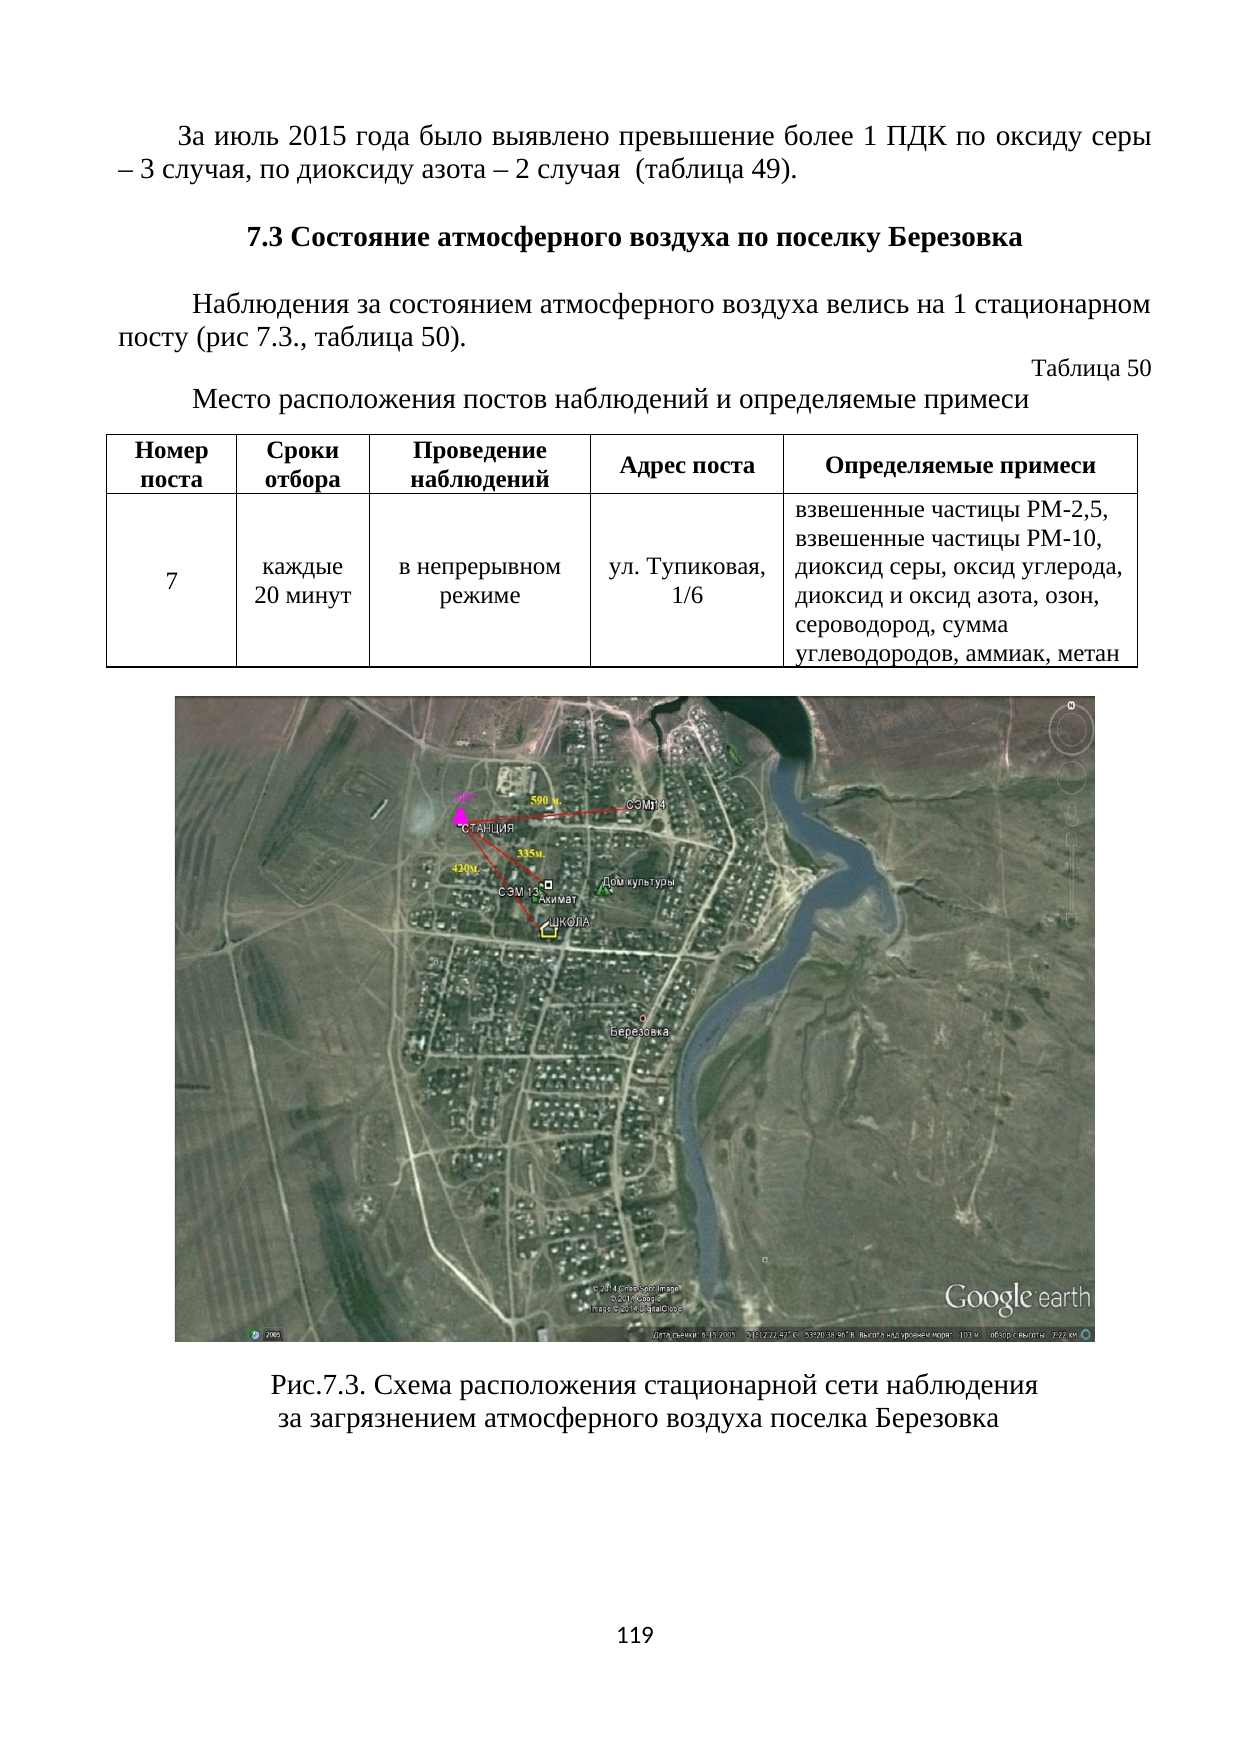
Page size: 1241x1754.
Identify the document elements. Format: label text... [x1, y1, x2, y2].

text за загрязнением атмосферного воздуха поселка Березовка [118, 1401, 1152, 1434]
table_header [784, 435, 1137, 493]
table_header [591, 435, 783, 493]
text Наблюдения за состоянием атмосферного воздуха велись на 1 стационарном посту (рис 7.3., таблица 50). [118, 286, 1152, 353]
picture [174, 696, 1095, 1342]
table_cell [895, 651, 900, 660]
text Место расположения постов наблюдений и определяемые примеси [118, 382, 1152, 415]
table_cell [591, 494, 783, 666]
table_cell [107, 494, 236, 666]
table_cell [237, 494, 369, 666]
text 7.3 Состояние атмосферного воздуха по поселку Березовка [118, 219, 1152, 252]
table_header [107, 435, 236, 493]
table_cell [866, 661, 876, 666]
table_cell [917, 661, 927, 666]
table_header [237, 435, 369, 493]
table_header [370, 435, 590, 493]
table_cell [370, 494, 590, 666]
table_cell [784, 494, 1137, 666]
text Таблица 50 [118, 353, 1152, 382]
text За июль 2015 года было выявлено превышение более 1 ПДК по оксиду серы – 3 случая, по диоксиду азота – 2 случая (таблица 49). [118, 118, 1152, 185]
text Рис.7.3. Схема расположения стационарной сети наблюдения [118, 1367, 1191, 1401]
